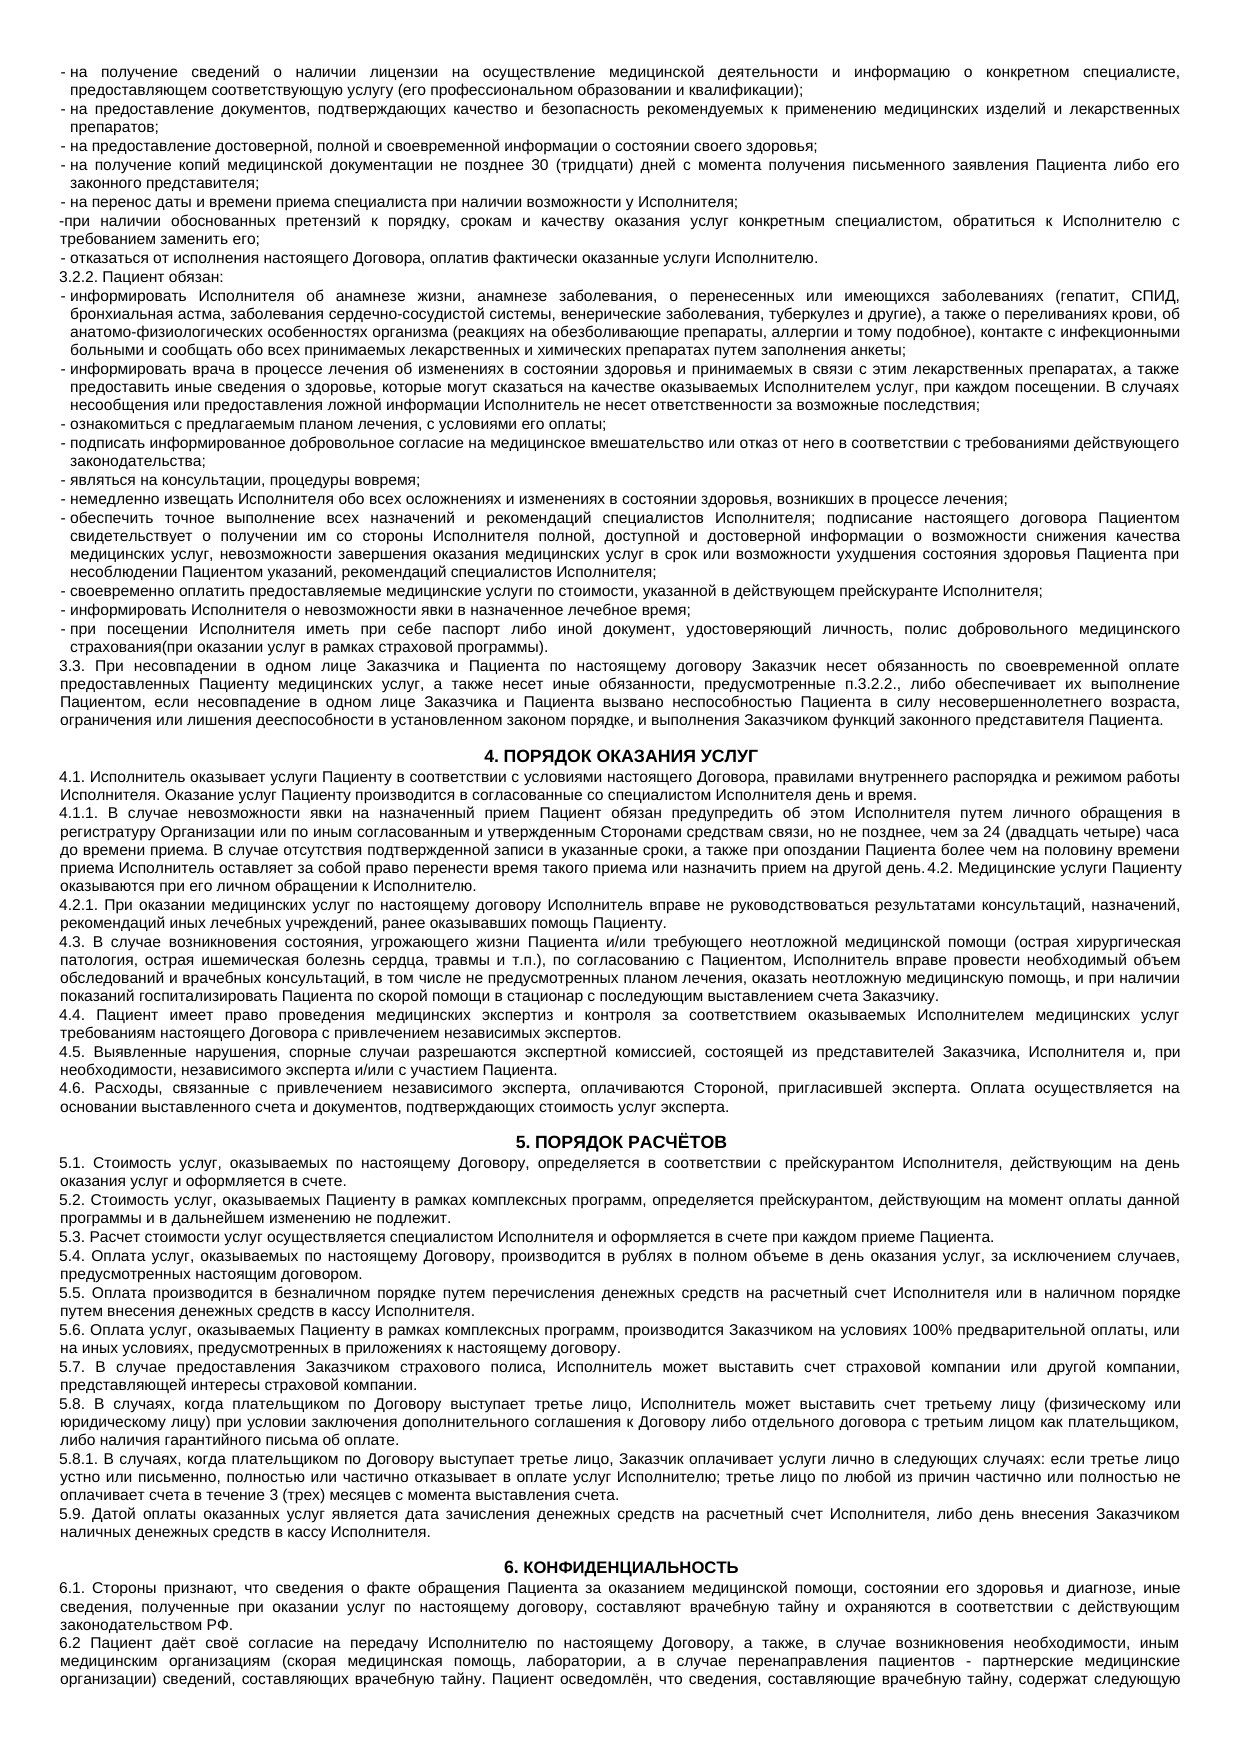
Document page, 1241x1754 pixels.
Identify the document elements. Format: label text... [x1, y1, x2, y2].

list отказаться от исполнения настоящего Договора, оплатив фактически оказанные услуги Исполнителю. [60, 249, 1182, 267]
list являться на консультации, процедуры вовремя; [60, 471, 1182, 489]
text 5.5. Оплата производится в безналичном порядке путем перечисления денежных средств на расчетный счет Исполнителя или в наличном порядке путем внесения денежных средств в кассу Исполнителя. [59, 1284, 1182, 1320]
text 5.6. Оплата услуг, оказываемых Пациенту в рамках комплексных программ, производится Заказчиком на условиях 100% предварительной оплаты, или на иных условиях, предусмотренных в приложениях к настоящему договору. [59, 1321, 1182, 1357]
text 4.4. Пациент имеет право проведения медицинских экспертиз и контроля за соответствием оказываемых Исполнителем медицинских услуг требованиям настоящего Договора с привлечением независимых экспертов. [59, 1005, 1182, 1041]
text 5.9. Датой оплаты оказанных услуг является дата зачисления денежных средств на расчетный счет Исполнителя, либо день внесения Заказчиком наличных денежных средств в кассу Исполнителя. [59, 1505, 1182, 1541]
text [59, 1633, 1182, 1687]
text 5.8. В случаях, когда плательщиком по Договору выступает третье лицо, Исполнитель может выставить счет третьему лицу (физическому или юридическому лицу) при условии заключения дополнительного соглашения к Договору либо отдельного договора с третьим лицом как плательщиком, либо наличия гарантийного письма об оплате. [59, 1395, 1182, 1449]
text 4.6. Расходы, связанные с привлечением независимого эксперта, оплачиваются Стороной, пригласившей эксперта. Оплата осуществляется на основании выставленного счета и документов, подтверждающих стоимость услуг эксперта. [59, 1079, 1182, 1115]
list на предоставление достоверной, полной и своевременной информации о состоянии своего здоровья; [60, 137, 1182, 155]
text 3.3. При несовпадении в одном лице Заказчика и Пациента по настоящему договору Заказчик несет обязанность по своевременной оплате предоставленных Пациенту медицинских услуг, а также несет иные обязанности, предусмотренные п.3.2.2., либо обеспечивает их выполнение Пациентом, если несовпадение в одном лице Заказчика и Пациента вызвано неспособностью Пациента в силу несовершеннолетнего возраста, ограничения или лишения дееспособности в установленном законом порядке, и выполнения Заказчиком функций законного представителя Пациента. [59, 657, 1182, 729]
text 5.2. Стоимость услуг, оказываемых Пациенту в рамках комплексных программ, определяется прейскурантом, действующим на момент оплаты данной программы и в дальнейшем изменению не подлежит. [59, 1191, 1182, 1227]
text 6.1. Стороны признают, что сведения о факте обращения Пациента за оказанием медицинской помощи, состоянии его здоровья и диагнозе, иные сведения, полученные при оказании услуг по настоящему договору, составляют врачебную тайну и охраняются в соответствии с действующим законодательством РФ. [59, 1579, 1182, 1633]
list на получение копий медицинской документации не позднее 30 (тридцати) дней с момента получения письменного заявления Пациента либо его законного представителя; [60, 156, 1182, 192]
text 4.1. Исполнитель оказывает услуги Пациенту в соответствии с условиями настоящего Договора, правилами внутреннего распорядка и режимом работы Исполнителя. Оказание услуг Пациенту производится в согласованные со специалистом Исполнителя день и время. [59, 767, 1182, 803]
list на перенос даты и времени приема специалиста при наличии возможности у Исполнителя; [60, 193, 1182, 211]
subtitle КОНФИДЕНЦИАЛЬНОСТЬ [60, 1557, 1182, 1578]
subtitle ПОРЯДОК РАСЧЁТОВ [60, 1132, 1182, 1152]
subtitle ПОРЯДОК ОКАЗАНИЯ УСЛУГ [60, 745, 1182, 766]
text 5.1. Стоимость услуг, оказываемых по настоящему Договору, определяется в соответствии с прейскурантом Исполнителя, действующим на день оказания услуг и оформляется в счете. [59, 1154, 1182, 1190]
text 5.3. Расчет стоимости услуг осуществляется специалистом Исполнителя и оформляется в счете при каждом приеме Пациента. [59, 1228, 1182, 1246]
text 5.8.1. В случаях, когда плательщиком по Договору выступает третье лицо, Заказчик оплачивает услуги лично в следующих случаях: если третье лицо устно или письменно, полностью или частично отказывает в оплате услуг Исполнителю; третье лицо по любой из причин частично или полностью не оплачивает счета в течение 3 (трех) месяцев с момента выставления счета. [59, 1450, 1182, 1504]
text 4.5. Выявленные нарушения, спорные случаи разрешаются экспертной комиссией, состоящей из представителей Заказчика, Исполнителя и, при необходимости, независимого эксперта и/или с участием Пациента. [59, 1042, 1182, 1078]
text 4.1.1. В случае невозможности явки на назначенный прием Пациент обязан предупредить об этом Исполнителя путем личного обращения в регистратуру Организации или по иным согласованным и утвержденным Сторонами средствам связи, но не позднее, чем за 24 (двадцать четыре) часа до времени приема. В случае отсутствия подтвержденной записи в указанные сроки, а также при опоздании Пациента более чем на половину времени приема Исполнитель оставляет за собой право перенести время такого приема или назначить прием на другой день.4.2. Медицинские услуги Пациенту оказываются при его личном обращении к Исполнителю. [59, 804, 1182, 894]
text 5.4. Оплата услуг, оказываемых по настоящему Договору, производится в рублях в полном объеме в день оказания услуг, за исключением случаев, предусмотренных настоящим договором. [59, 1247, 1182, 1283]
text 4.3. В случае возникновения состояния, угрожающего жизни Пациента и/или требующего неотложной медицинской помощи (острая хирургическая патология, острая ишемическая болезнь сердца, травмы и т.п.), по согласованию с Пациентом, Исполнитель вправе провести необходимый объем обследований и врачебных консультаций, в том числе не предусмотренных планом лечения, оказать неотложную медицинскую помощь, и при наличии показаний госпитализировать Пациента по скорой помощи в стационар с последующим выставлением счета Заказчику. [59, 932, 1182, 1004]
list на предоставление документов, подтверждающих качество и безопасность рекомендуемых к применению медицинских изделий и лекарственных препаратов; [60, 100, 1182, 136]
list немедленно извещать Исполнителя обо всех осложнениях и изменениях в состоянии здоровья, возникших в процессе лечения; [60, 490, 1182, 508]
text -при наличии обоснованных претензий к порядку, срокам и качеству оказания услуг конкретным специалистом, обратиться к Исполнителю с требованием заменить его; [59, 212, 1182, 248]
text 3.2.2. Пациент обязан: [59, 268, 1182, 286]
list при посещении Исполнителя иметь при себе паспорт либо иной документ, удостоверяющий личность, полис добровольного медицинского страхования(при оказании услуг в рамках страховой программы). [60, 620, 1182, 656]
text 5.7. В случае предоставления Заказчиком страхового полиса, Исполнитель может выставить счет страховой компании или другой компании, представляющей интересы страховой компании. [59, 1358, 1182, 1394]
text 4.2.1. При оказании медицинских услуг по настоящему договору Исполнитель вправе не руководствоваться результатами консультаций, назначений, рекомендаций иных лечебных учреждений, ранее оказывавших помощь Пациенту. [59, 895, 1182, 931]
list своевременно оплатить предоставляемые медицинские услуги по стоимости, указанной в действующем прейскуранте Исполнителя; [60, 582, 1182, 600]
list на получение сведений о наличии лицензии на осуществление медицинской деятельности и информацию о конкретном специалисте, предоставляющем соответствующую услугу (его профессиональном образовании и квалификации); [60, 63, 1182, 99]
list ознакомиться с предлагаемым планом лечения, с условиями его оплаты; [60, 415, 1182, 433]
list информировать Исполнителя об анамнезе жизни, анамнезе заболевания, о перенесенных или имеющихся заболеваниях (гепатит, СПИД, бронхиальная астма, заболевания сердечно-сосудистой системы, венерические заболевания, туберкулез и другие), а также о переливаниях крови, об анатомо-физиологических особенностях организма (реакциях на обезболивающие препараты, аллергии и тому подобное), контакте с инфекционными больными и сообщать обо всех принимаемых лекарственных и химических препаратах путем заполнения анкеты; [60, 287, 1182, 359]
list обеспечить точное выполнение всех назначений и рекомендаций специалистов Исполнителя; подписание настоящего договора Пациентом свидетельствует о получении им со стороны Исполнителя полной, доступной и достоверной информации о возможности снижения качества медицинских услуг, невозможности завершения оказания медицинских услуг в срок или возможности ухудшения состояния здоровья Пациента при несоблюдении Пациентом указаний, рекомендаций специалистов Исполнителя; [60, 509, 1182, 581]
list информировать Исполнителя о невозможности явки в назначенное лечебное время; [60, 601, 1182, 619]
list информировать врача в процессе лечения об изменениях в состоянии здоровья и принимаемых в связи с этим лекарственных препаратах, а также предоставить иные сведения о здоровье, которые могут сказаться на качестве оказываемых Исполнителем услуг, при каждом посещении. В случаях несообщения или предоставления ложной информации Исполнитель не несет ответственности за возможные последствия; [60, 360, 1182, 414]
list подписать информированное добровольное согласие на медицинское вмешательство или отказ от него в соответствии с требованиями действующего законодательства; [60, 434, 1182, 470]
